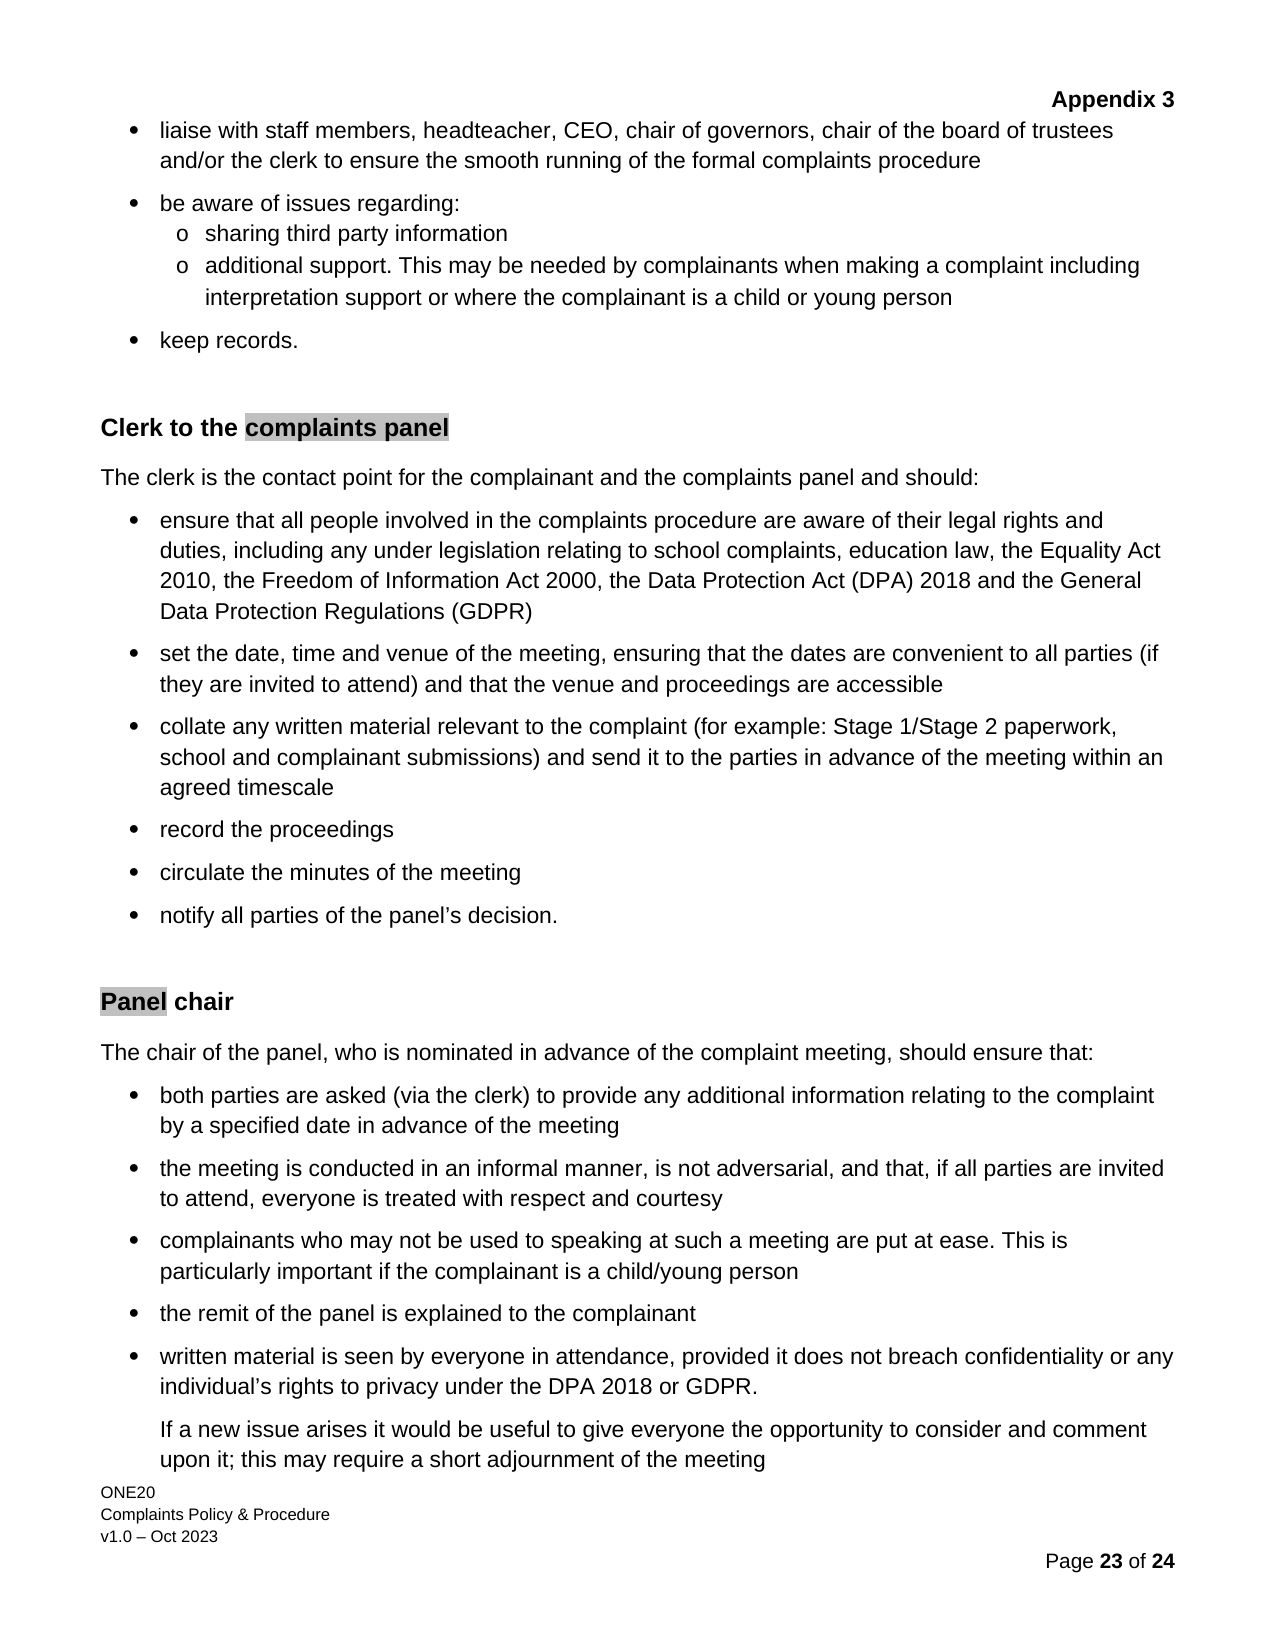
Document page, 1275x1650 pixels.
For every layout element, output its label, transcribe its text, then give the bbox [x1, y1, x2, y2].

text The chair of the panel, who is nominated in advance of the complaint meeting, should ensure that: [100, 1039, 1174, 1065]
list notify all parties of the panel’s decision. [130, 902, 1174, 928]
list set the date, time and venue of the meeting, ensuring that the dates are convenient to all parties (if they are invited to attend) and that the venue and proceedings are accessible [130, 640, 1174, 697]
list the remit of the panel is explained to the complainant [130, 1300, 1174, 1327]
list both parties are asked (via the clerk) to provide any additional information relating to the complaint by a specified date in advance of the meeting [130, 1082, 1174, 1138]
list liaise with staff members, headteacher, CEO, chair of governors, chair of the board of trustees and/or the clerk to ensure the smooth running of the formal complaints procedure [130, 117, 1174, 173]
list complainants who may not be used to speaking at such a meeting are put at ease. This is particularly important if the complainant is a child/young person [130, 1227, 1174, 1284]
list circulate the minutes of the meeting [130, 859, 1174, 885]
text The clerk is the contact point for the complainant and the complaints panel and should: [100, 464, 1174, 491]
list record the proceedings [130, 816, 1174, 843]
list collate any written material relevant to the complaint (for example: Stage 1/Stage 2 paperwork, school and complainant submissions) and send it to the parties in advance of the meeting within an agreed timescale [130, 713, 1174, 800]
list additional support. This may be needed by complainants when making a complaint including interpretation support or where the complainant is a child or young person [175, 252, 1174, 311]
list ensure that all people involved in the complaints procedure are aware of their legal rights and duties, including any under legislation relating to school complaints, education law, the Equality Act 2010, the Freedom of Information Act 2000, the Data Protection Act (DPA) 2018 and the General Data Protection Regulations (GDPR) [130, 507, 1174, 624]
subtitle Panel chair [167, 987, 1174, 1016]
list be aware of issues regarding: [130, 189, 1174, 216]
subtitle Clerk to the complaints panel [100, 412, 1174, 441]
list the meeting is conducted in an informal manner, is not adversarial, and that, if all parties are invited to attend, everyone is treated with respect and courtesy [130, 1154, 1174, 1211]
list keep records. [130, 327, 1174, 353]
list sharing third party information [175, 220, 1174, 248]
text If a new issue arises it would be useful to give everyone the opportunity to consider and comment upon it; this may require a short adjournment of the meeting [159, 1416, 1174, 1473]
list written material is seen by everyone in attendance, provided it does not breach confidentiality or any individual’s rights to privacy under the DPA 2018 or GDPR. [130, 1343, 1174, 1400]
